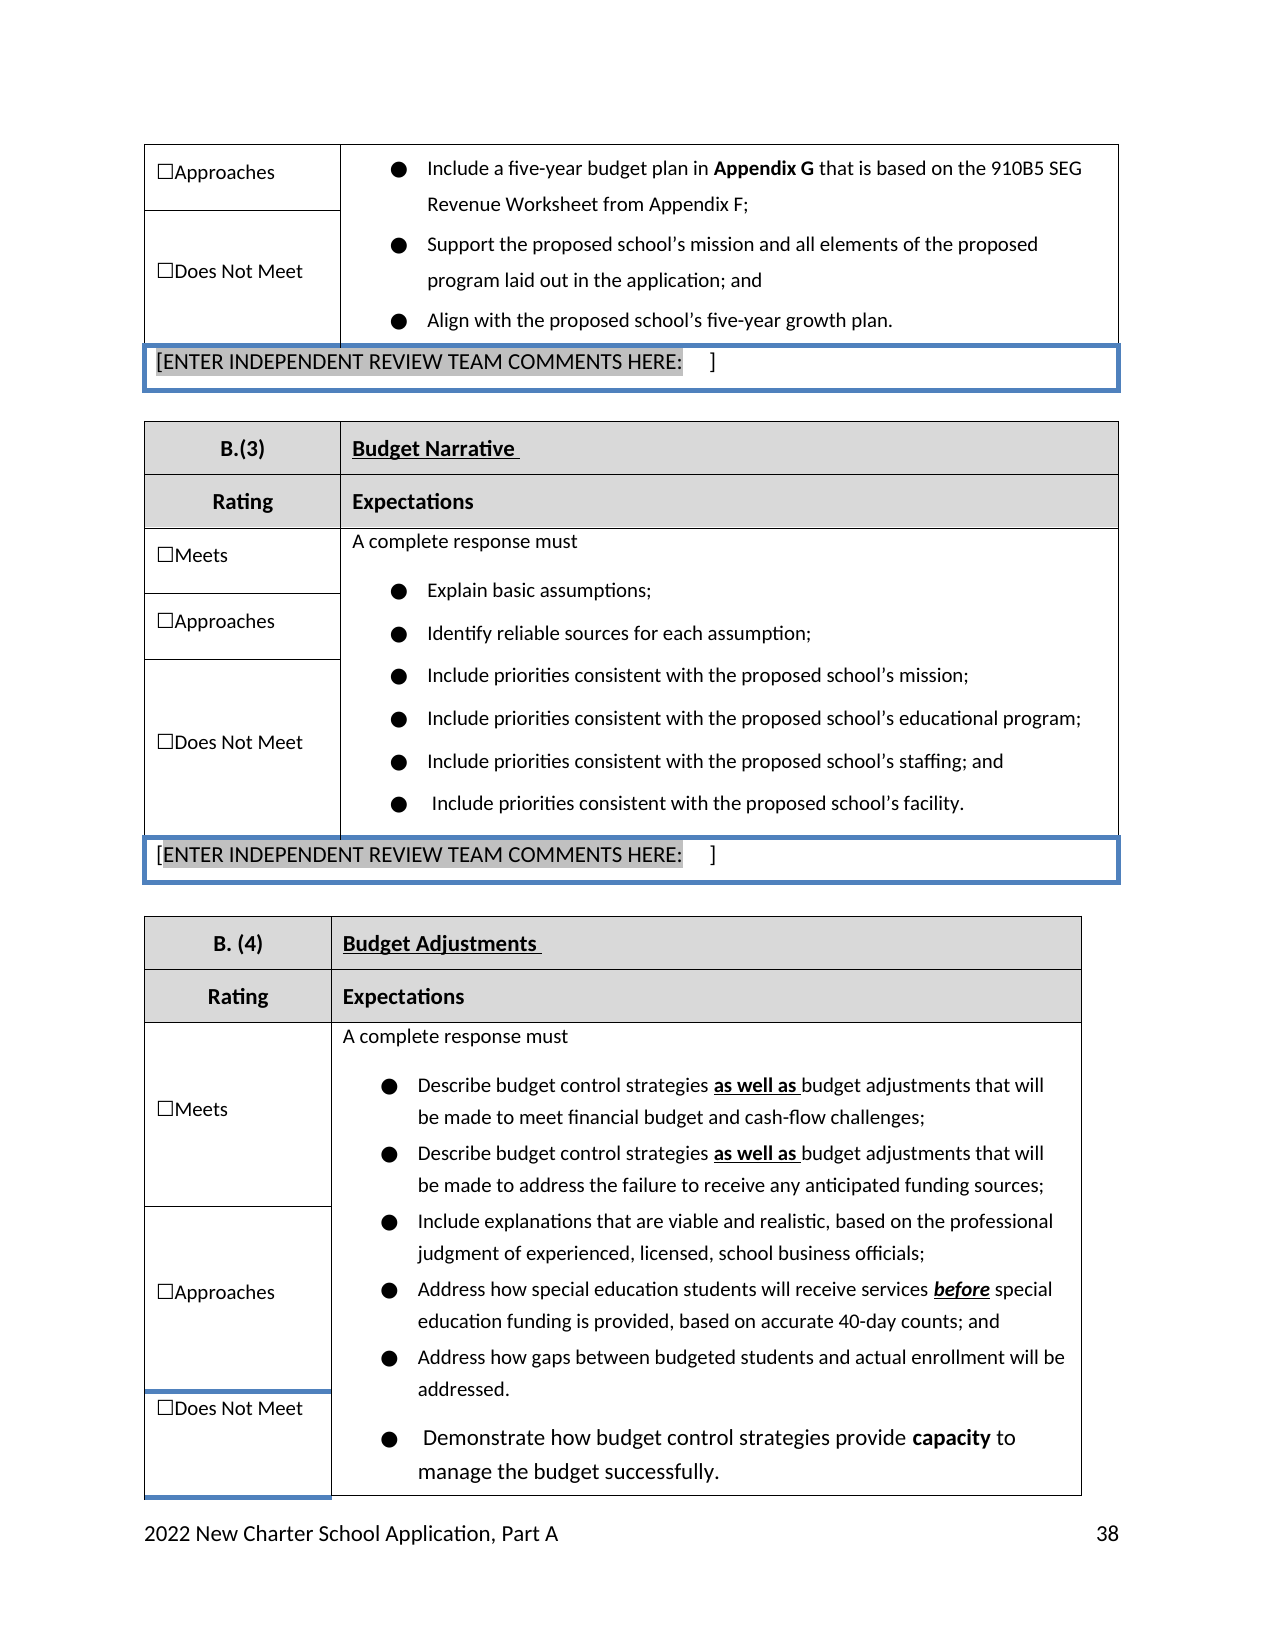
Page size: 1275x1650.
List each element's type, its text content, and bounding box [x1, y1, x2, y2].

table_cell [ENTER INDEPENDENT REVIEW TEAM COMMENTS HERE: ] [147, 840, 1116, 880]
table_cell Expectations [341, 475, 1118, 527]
table_cell A complete response must Describe budget control strategies as well as budget adjustments that will be made to meet financial budget and cash-flow challenges; Describe budget control strategies as well as budget adjustments that will be made to address the failure to receive any anticipated funding sources; Include explanations that are viable and realistic, based on the professional judgment of experienced, licensed, school business officials; Address how special education students will receive services before special education funding is provided, based on accurate 40-day counts; and Address how gaps between budgeted students and actual enrollment will be addressed. Demonstrate how budget control strategies provide capacity to manage the budget successfully. Address how the school will modify the budget for students with special needs. describe how the proposed school will address the budget in the event that the proposed school has budgeted for more students, based on early enrollment, than actually enroll in the proposed school at the beginning of the proposed school year. [332, 1023, 1081, 1495]
table_cell A complete response must Explain basic assumptions; Identify reliable sources for each assumption; Include priorities consistent with the proposed school’s mission; Include priorities consistent with the proposed school’s educational program; Include priorities consistent with the proposed school’s staffing; and Include priorities consistent with the proposed school’s facility. [341, 529, 1118, 835]
table_header B. (4) [145, 917, 331, 969]
table_cell ☐Approaches [145, 594, 340, 659]
table_cell Rating [145, 475, 340, 527]
table_cell Rating [145, 970, 331, 1022]
table_cell Expectations [332, 970, 1081, 1022]
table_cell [341, 145, 1118, 343]
table_cell ☐Does Not Meet [145, 1394, 331, 1495]
table_cell ☐Does Not Meet [145, 211, 340, 343]
table_cell ☐Meets [145, 529, 340, 593]
table_header B.(3) [145, 422, 340, 474]
table_cell [ENTER INDEPENDENT REVIEW TEAM COMMENTS HERE: ] [147, 348, 1116, 388]
table_header Budget Narrative [341, 422, 1118, 474]
table_cell ☐Approaches [145, 145, 340, 210]
table_cell ☐Meets [145, 1023, 331, 1206]
table_header Budget Adjustments [332, 917, 1081, 969]
table_cell ☐Approaches [145, 1207, 331, 1389]
table_cell ☐Does Not Meet [145, 660, 340, 835]
